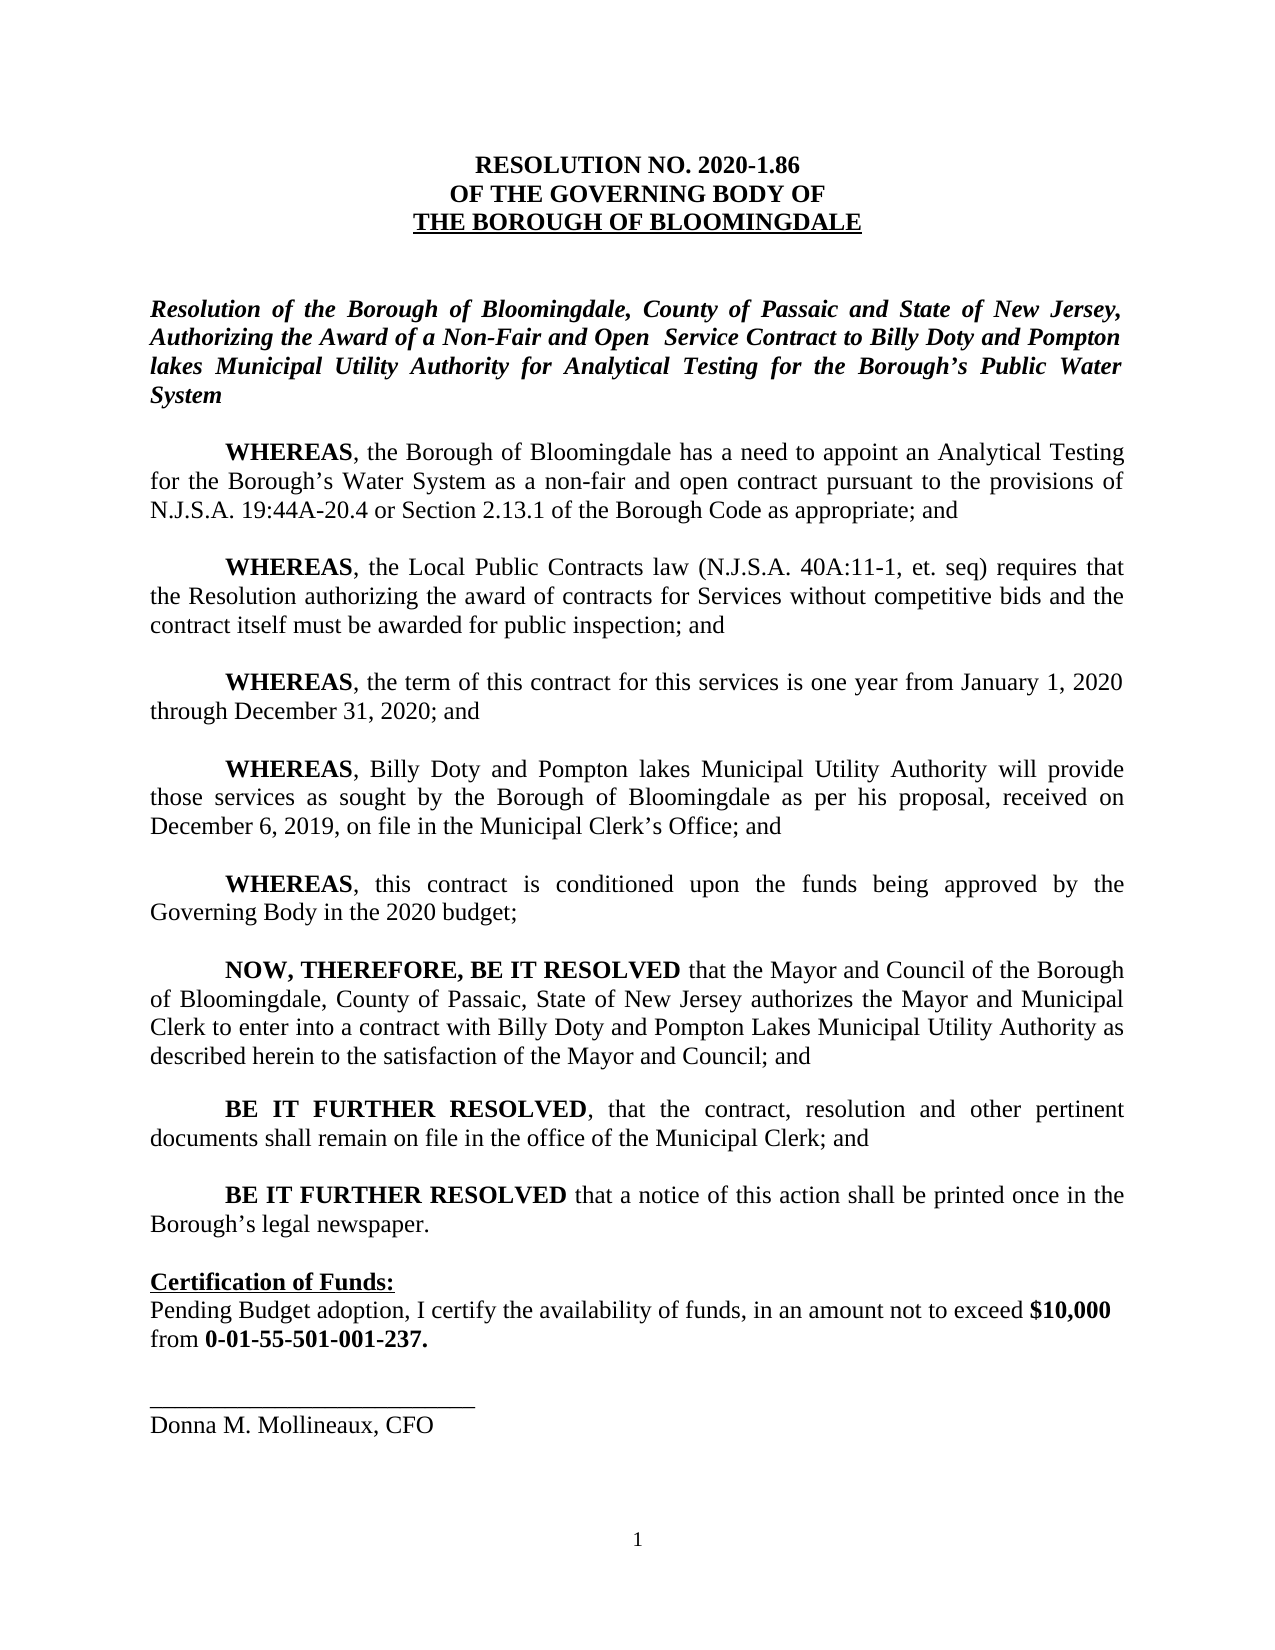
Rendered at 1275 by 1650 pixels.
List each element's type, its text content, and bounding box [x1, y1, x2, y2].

text BE IT FURTHER RESOLVED, that the contract, resolution and other pertinent documents shall remain on file in the office of the Municipal Clerk; and [150, 1094, 1125, 1152]
text WHEREAS, the Local Public Contracts law (N.J.S.A. 40A:11-1, et. seq) requires that the Resolution authorizing the award of contracts for Services without competitive bids and the contract itself must be awarded for public inspection; and [150, 552, 1125, 639]
text __________________________ Donna M. Mollineaux, CFO [150, 1382, 1125, 1439]
text BE IT FURTHER RESOLVED that a notice of this action shall be printed once in the Borough’s legal newspaper. [150, 1180, 1125, 1238]
text Certification of Funds: [150, 1267, 1125, 1295]
text THE BOROUGH OF BLOOMINGDALE [150, 207, 1125, 236]
text WHEREAS, Billy Doty and Pompton lakes Municipal Utility Authority will provide those services as sought by the Borough of Bloomingdale as per his proposal, received on December 6, 2019, on file in the Municipal Clerk’s Office; and [150, 754, 1125, 840]
text Pending Budget adoption, I certify the availability of funds, in an amount not to exceed $10,000 from 0-01-55-501-001-237. [150, 1295, 1125, 1353]
text Resolution of the Borough of Bloomingdale, County of Passaic and State of New Jersey, Authorizing the Award of a Non-Fair and Open Service Contract to Billy Doty and Pompton lakes Municipal Utility Authority for Analytical Testing for the Borough’s Public Water System [150, 294, 1125, 409]
text WHEREAS, this contract is conditioned upon the funds being approved by the Governing Body in the 2020 budget; [150, 869, 1125, 926]
text WHEREAS, the Borough of Bloomingdale has a need to appoint an Analytical Testing for the Borough’s Water System as a non-fair and open contract pursuant to the provisions of N.J.S.A. 19:44A-20.4 or Section 2.13.1 of the Borough Code as appropriate; and [150, 437, 1125, 524]
text OF THE GOVERNING BODY OF [150, 179, 1125, 207]
text NOW, THEREFORE, BE IT RESOLVED that the Mayor and Council of the Borough of Bloomingdale, County of Passaic, State of New Jersey authorizes the Mayor and Municipal Clerk to enter into a contract with Billy Doty and Pompton Lakes Municipal Utility Authority as described herein to the satisfaction of the Mayor and Council; and [150, 955, 1125, 1070]
text WHEREAS, the term of this contract for this services is one year from January 1, 2020 through December 31, 2020; and [150, 667, 1125, 725]
text RESOLUTION NO. 2020-1.86 [150, 150, 1125, 179]
